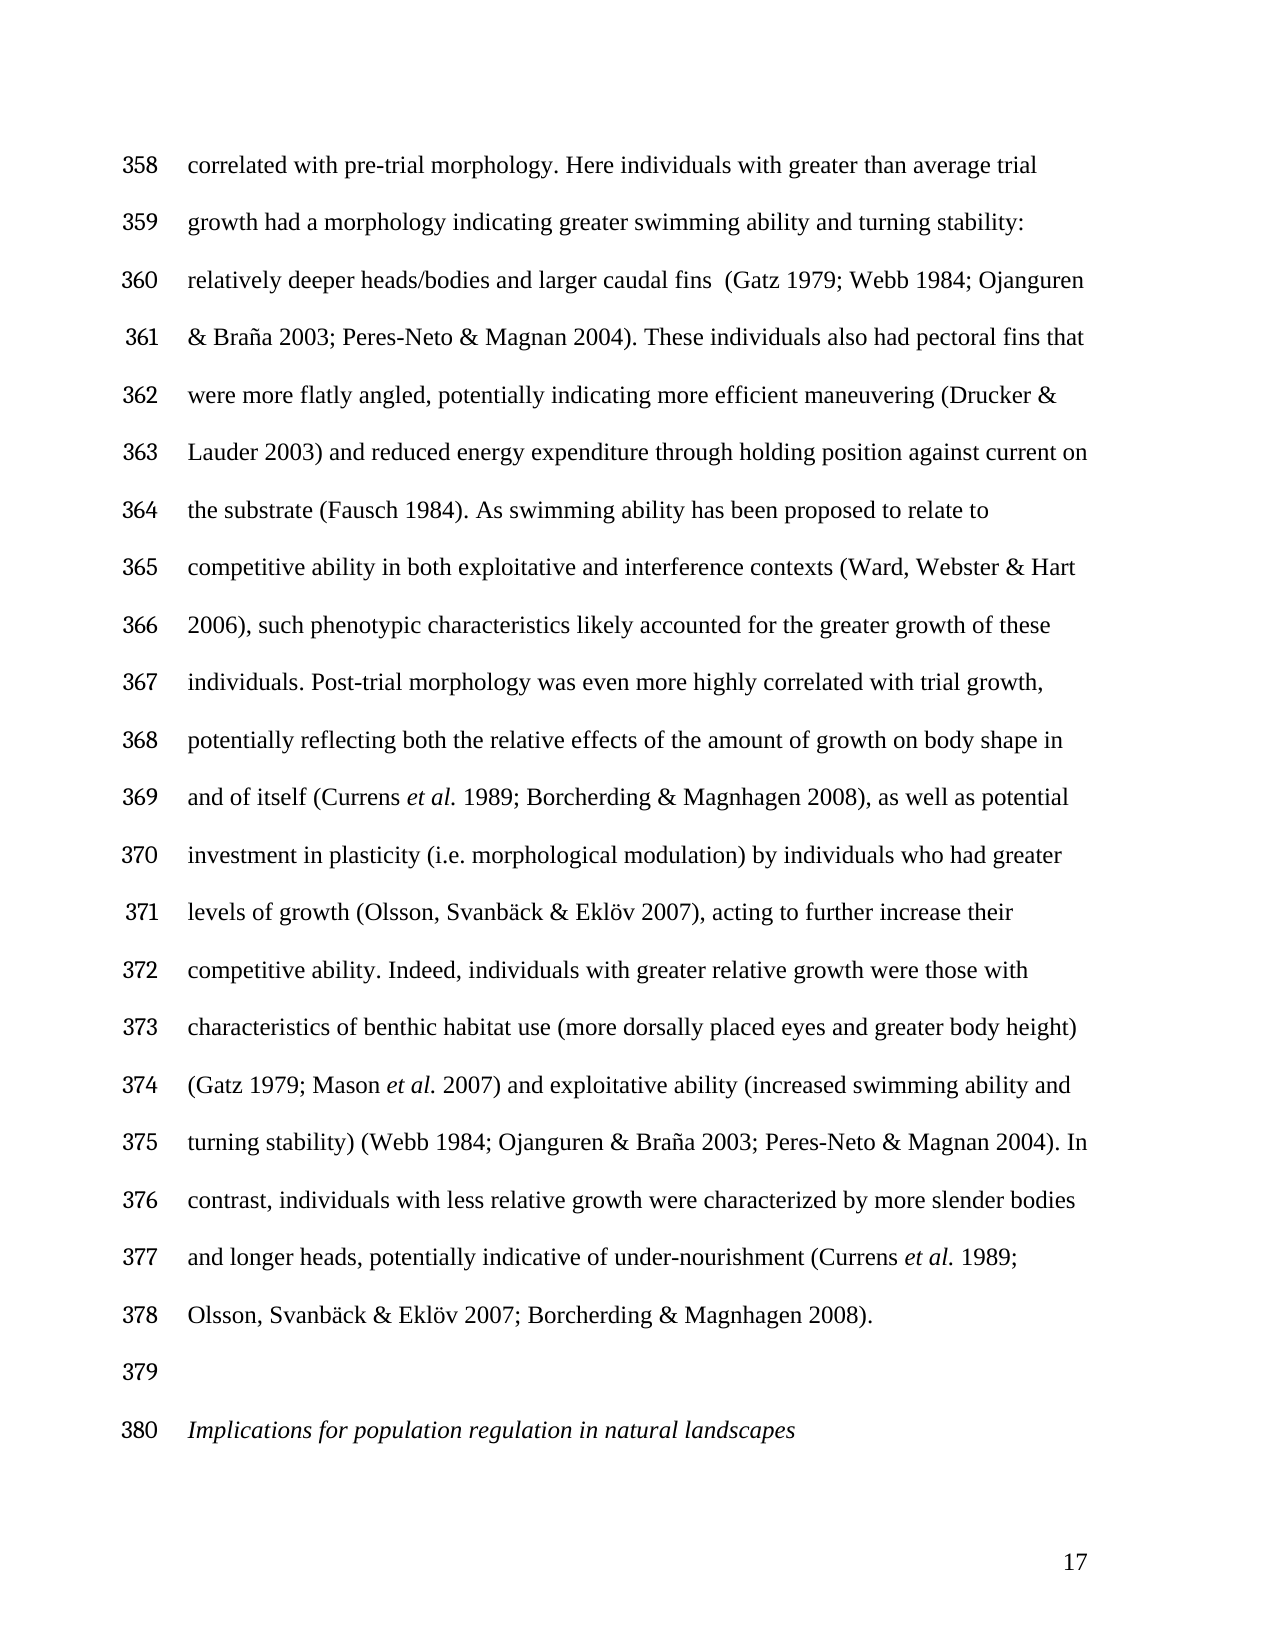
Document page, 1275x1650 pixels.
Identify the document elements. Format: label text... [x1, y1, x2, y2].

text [187, 150, 1088, 1329]
text Implications for population regulation in natural landscapes [187, 1415, 1088, 1444]
